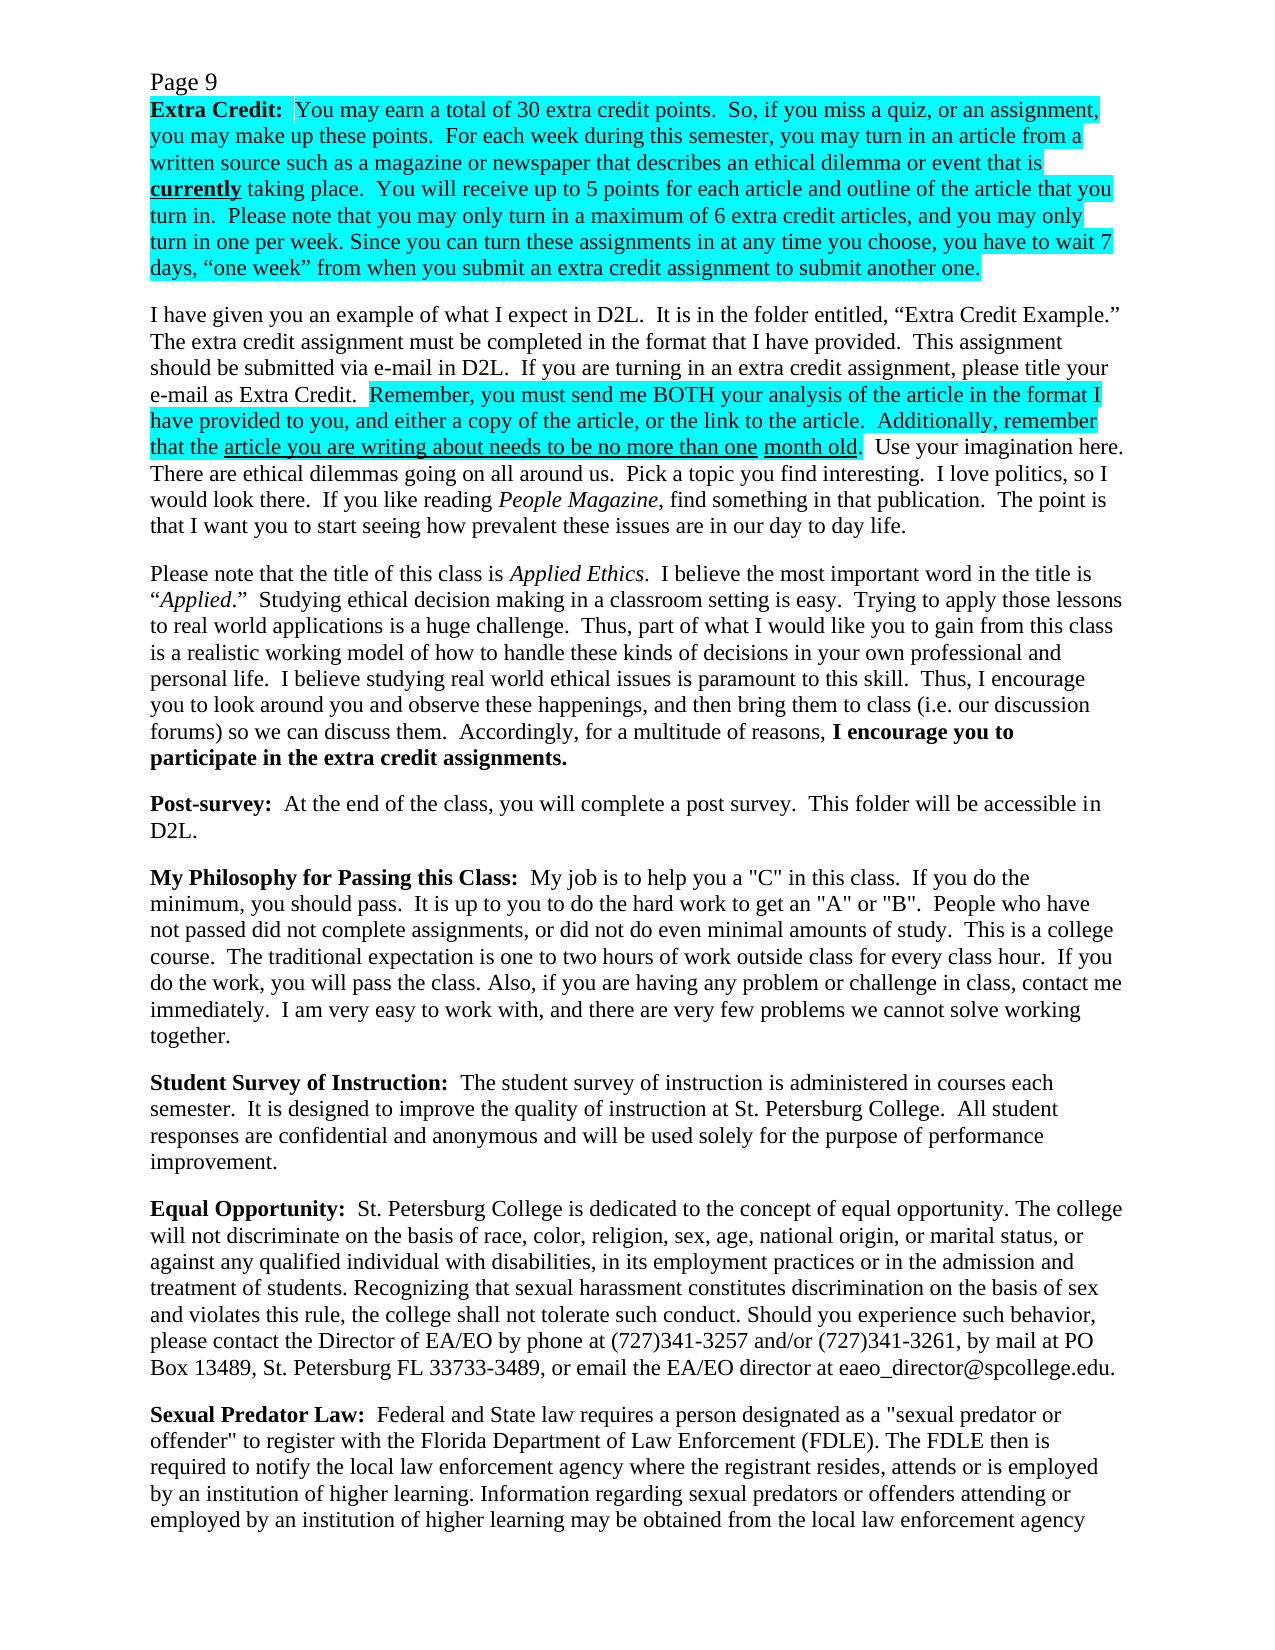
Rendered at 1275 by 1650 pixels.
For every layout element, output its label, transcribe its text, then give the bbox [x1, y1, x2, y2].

text My Philosophy for Passing this Class: My job is to help you a "C" in this class. If you do the minimum, you should pass. It is up to you to do the hard work to get an "A" or "B". People who have not passed did not complete assignments, or did not do even minimal amounts of study. This is a college course. The traditional expectation is one to two hours of work outside class for every class hour. If you do the work, you will pass the class. Also, if you are having any problem or challenge in class, contact me immediately. I am very easy to work with, and there are very few problems we cannot solve working together. [231, 864, 1125, 1048]
text Please note that the title of this class is Applied Ethics. I believe the most important word in the title is “Applied.” Studying ethical decision making in a classroom setting is easy. Trying to apply those lessons to real world applications is a huge challenge. Thus, part of what I would like you to gain from this class is a realistic working model of how to handle these kinds of decisions in your own professional and personal life. I believe studying real world ethical issues is paramount to this skill. Thus, I encourage you to look around you and observe these happenings, and then bring them to class (i.e. our discussion forums) so we can discuss them. Accordingly, for a multitude of reasons, I encourage you to participate in the extra credit assignments. [150, 559, 1125, 770]
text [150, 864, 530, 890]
text I have given you an example of what I expect in D2L. It is in the folder entitled, “Extra Credit Example.” The extra credit assignment must be completed in the format that I have provided. This assignment should be submitted via e-mail in D2L. If you are turning in an extra credit assignment, please title your e-mail as Extra Credit. Remember, you must send me BOTH your analysis of the article in the format I have provided to you, and either a copy of the article, or the link to the article. Additionally, remember that the article you are writing about needs to be no more than one month old. Use your imagination here. There are ethical dilemmas going on all around us. Pick a topic you find interesting. I love politics, so I would look there. If you like reading People Magazine, find something in that publication. The point is that I want you to start seeing how prevalent these issues are in our day to day life. [150, 302, 1125, 539]
text Equal Opportunity: St. Petersburg College is dedicated to the concept of equal opportunity. The college will not discriminate on the basis of race, color, religion, sex, age, national origin, or marital status, or against any qualified individual with disabilities, in its employment practices or in the admission and treatment of students. Recognizing that sexual harassment constitutes discrimination on the basis of sex and violates this rule, the college shall not tolerate such conduct. Should you experience such behavior, please contact the Director of EA/EO by phone at (727)341-3257 and/or (727)341-3261, by mail at PO Box 13489, St. Petersburg FL 33733-3489, or email the EA/EO director at eaeo_director@spcollege.edu. [150, 1195, 1125, 1380]
text Student Survey of Instruction: The student survey of instruction is administered in courses each semester. It is designed to improve the quality of instruction at St. Petersburg College. All student responses are confidential and anonymous and will be used solely for the purpose of performance improvement. [150, 1069, 1125, 1174]
text Post-survey: At the end of the class, you will complete a post survey. This folder will be accessible in D2L. [198, 790, 1125, 843]
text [150, 1401, 1125, 1532]
